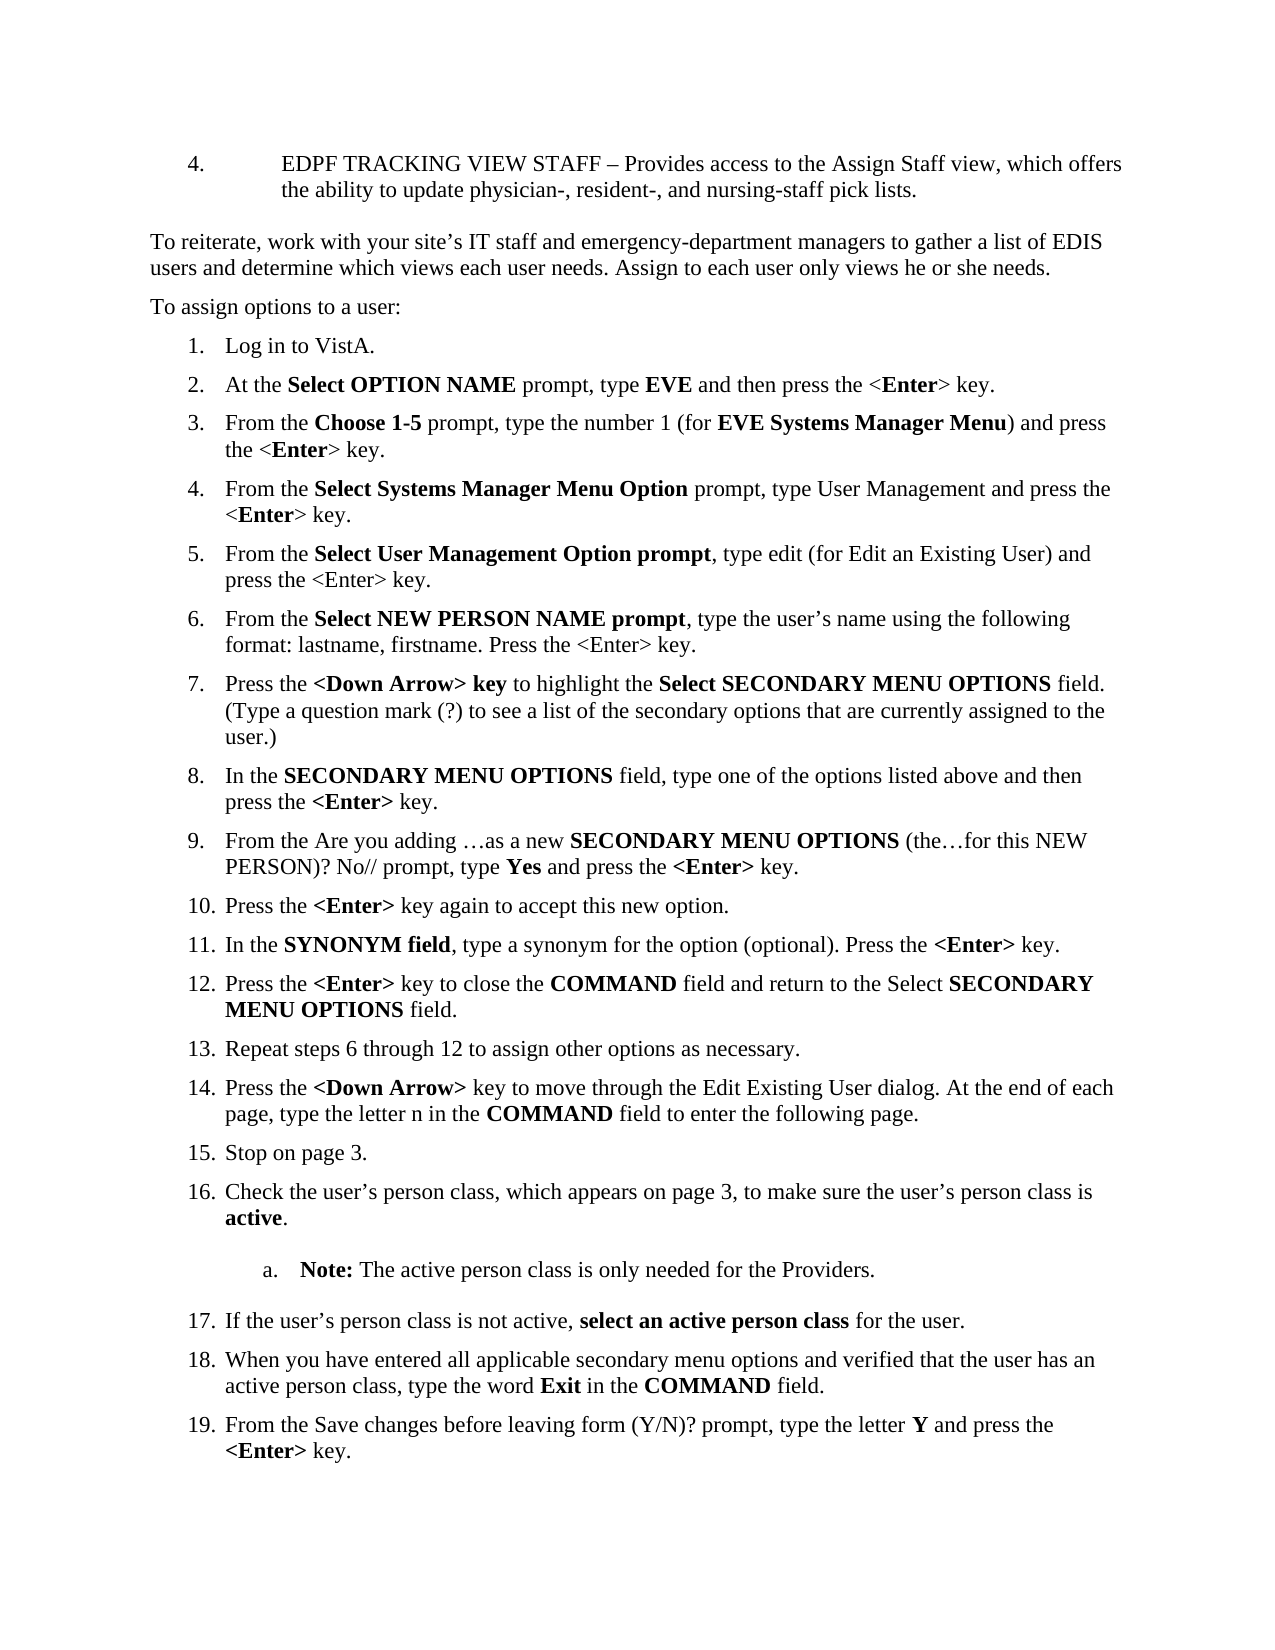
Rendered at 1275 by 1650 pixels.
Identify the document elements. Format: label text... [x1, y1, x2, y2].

list Press the <Enter> key again to accept this new option. [187, 892, 1125, 919]
list From the Select NEW PERSON NAME prompt, type the user’s name using the following format: lastname, firstname. Press the <Enter> key. [187, 605, 1125, 658]
list In the SYNONYM field, type a synonym for the option (optional). Press the <Enter> key. [187, 931, 1125, 957]
list From the Save changes before leaving form (Y/N)? prompt, type the letter Y and press the <Enter> key. [187, 1411, 1125, 1464]
list Press the <Down Arrow> key to highlight the Select SECONDARY MENU OPTIONS field. (Type a question mark (?) to see a list of the secondary options that are currently assigned to the user.) [187, 670, 1125, 749]
list Repeat steps 6 through 12 to assign other options as necessary. [187, 1035, 1125, 1062]
list From the Are you adding …as a new SECONDARY MENU OPTIONS (the…for this NEW PERSON)? No// prompt, type Yes and press the <Enter> key. [187, 827, 1125, 880]
text To reiterate, work with your site’s IT staff and emergency-department managers to gather a list of EDIS users and determine which views each user needs. Assign to each user only views he or she needs. [150, 228, 1125, 280]
text To assign options to a user: [150, 293, 1125, 319]
list Check the user’s person class, which appears on page 3, to make sure the user’s person class is active. [187, 1178, 1125, 1231]
list Press the <Enter> key to close the COMMAND field and return to the Select SECONDARY MENU OPTIONS field. [187, 970, 1125, 1023]
list Note: The active person class is only needed for the Providers. [262, 1256, 1125, 1282]
list EDPF TRACKING VIEW STAFF – Provides access to the Assign Staff view, which offers the ability to update physician-, resident-, and nursing-staff pick lists. [187, 150, 1125, 203]
list Log in to VistA. [187, 332, 1125, 358]
list From the Select Systems Manager Menu Option prompt, type User Management and press the <Enter> key. [187, 475, 1125, 527]
list At the Select OPTION NAME prompt, type EVE and then press the <Enter> key. [187, 371, 1125, 397]
list In the SECONDARY MENU OPTIONS field, type one of the options listed above and then press the <Enter> key. [187, 762, 1125, 814]
list When you have entered all applicable secondary menu options and verified that the user has an active person class, type the word Exit in the COMMAND field. [187, 1346, 1125, 1399]
list From the Choose 1-5 prompt, type the number 1 (for EVE Systems Manager Menu) and press the <Enter> key. [187, 409, 1125, 462]
list From the Select User Management Option prompt, type edit (for Edit an Existing User) and press the <Enter> key. [187, 540, 1125, 593]
list Stop on page 3. [187, 1139, 1125, 1166]
list Press the <Down Arrow> key to move through the Edit Existing User dialog. At the end of each page, type the letter n in the COMMAND field to enter the following page. [187, 1074, 1125, 1127]
list If the user’s person class is not active, select an active person class for the user. [187, 1307, 1125, 1333]
